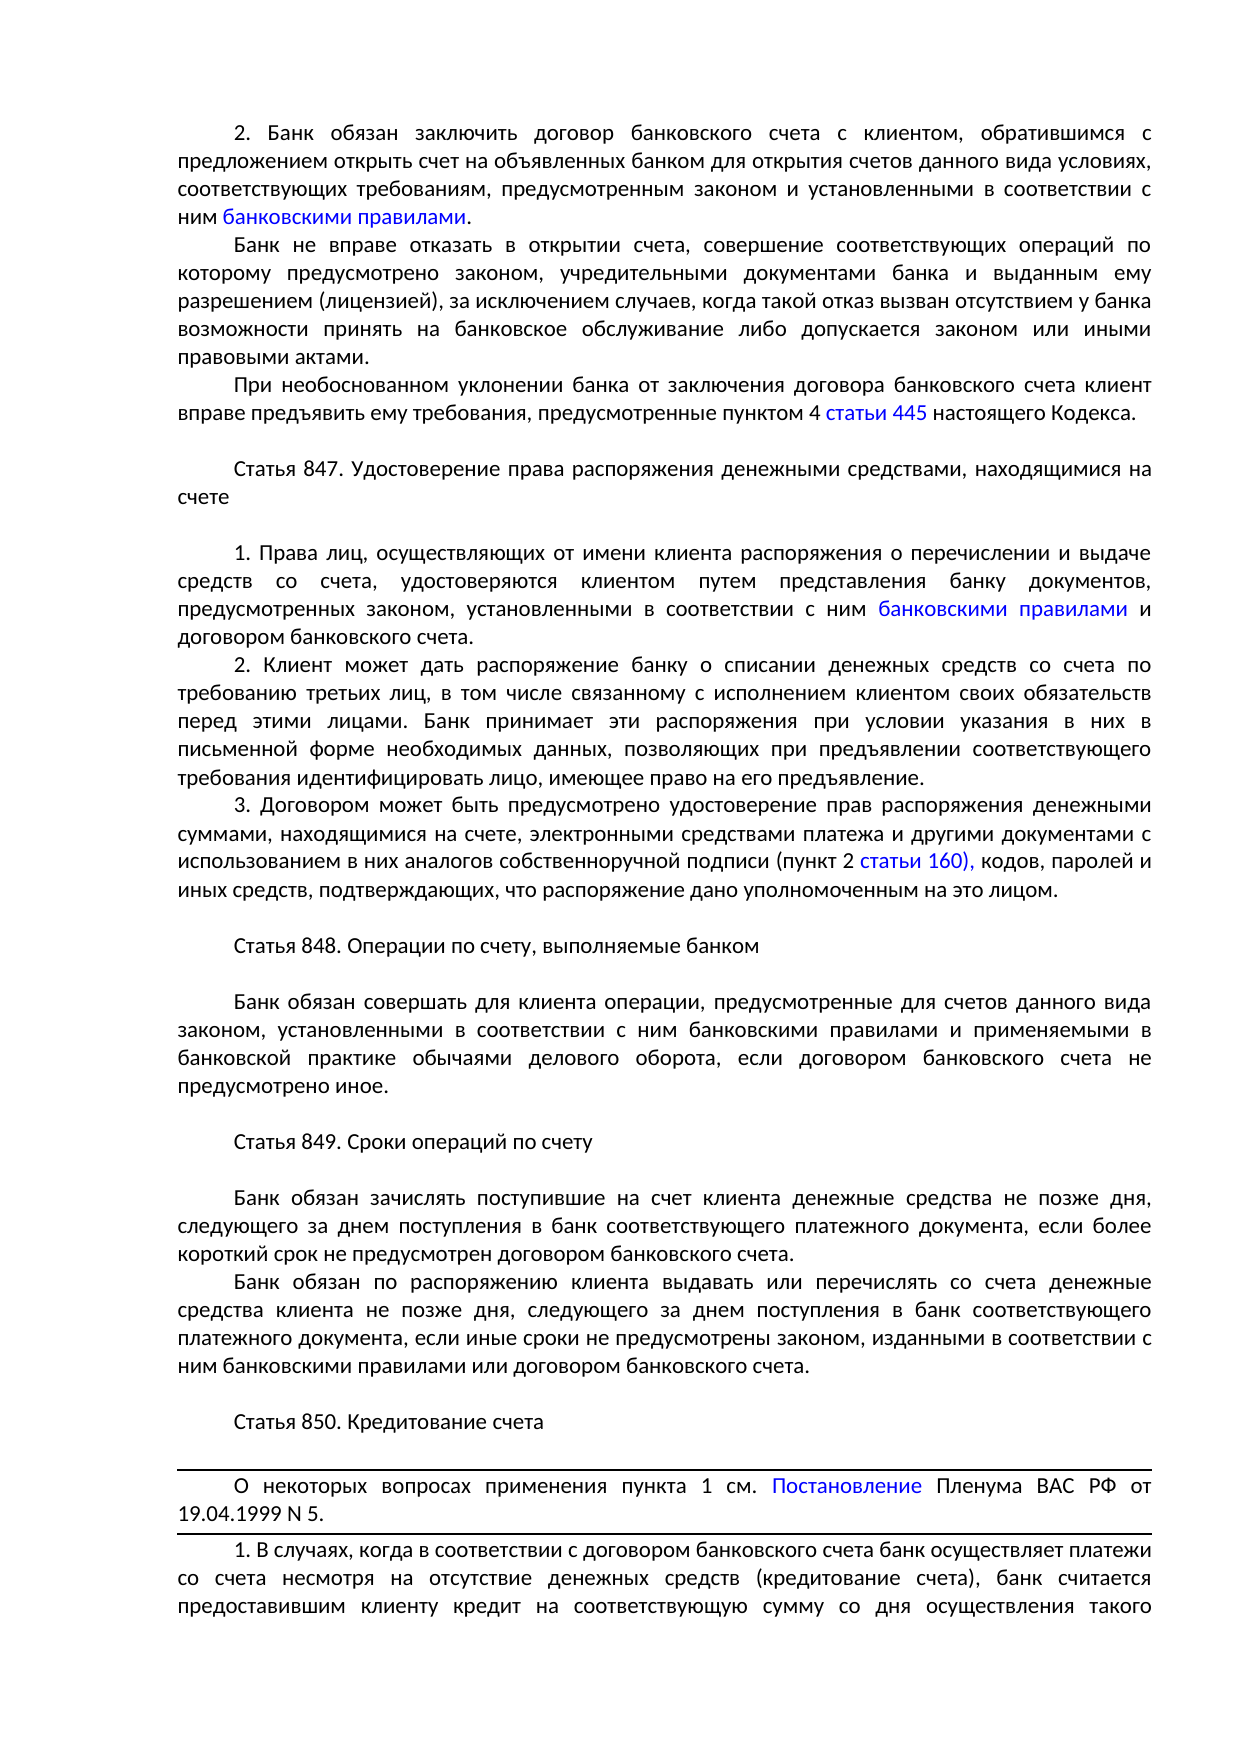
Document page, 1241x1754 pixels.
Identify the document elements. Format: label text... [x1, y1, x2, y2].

text О некоторых вопросах применения пункта 1 см. Постановление Пленума ВАС РФ от 19.04.1999 N 5. [177, 1471, 1152, 1527]
text Статья 850. Кредитование счета [177, 1407, 1152, 1435]
text Банк обязан зачислять поступившие на счет клиента денежные средства не позже дня, следующего за днем поступления в банк соответствующего платежного документа, если более короткий срок не предусмотрен договором банковского счета. [177, 1183, 1152, 1267]
text Статья 847. Удостоверение права распоряжения денежными средствами, находящимися на счете [177, 454, 1152, 510]
text 3. Договором может быть предусмотрено удостоверение прав распоряжения денежными суммами, находящимися на счете, электронными средствами платежа и другими документами с использованием в них аналогов собственноручной подписи (пункт 2 статьи 160), кодов, паролей и иных средств, подтверждающих, что распоряжение дано уполномоченным на это лицом. [177, 791, 1152, 903]
text 1. Права лиц, осуществляющих от имени клиента распоряжения о перечислении и выдаче средств со счета, удостоверяются клиентом путем представления банку документов, предусмотренных законом, установленными в соответствии с ним банковскими правилами и договором банковского счета. [177, 538, 1152, 651]
text При необоснованном уклонении банка от заключения договора банковского счета клиент вправе предъявить ему требования, предусмотренные пунктом 4 статьи 445 настоящего Кодекса. [177, 370, 1152, 426]
text Банк не вправе отказать в открытии счета, совершение соответствующих операций по которому предусмотрено законом, учредительными документами банка и выданным ему разрешением (лицензией), за исключением случаев, когда такой отказ вызван отсутствием у банка возможности принять на банковское обслуживание либо допускается законом или иными правовыми актами. [177, 230, 1152, 370]
text Статья 849. Сроки операций по счету [177, 1127, 1152, 1155]
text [177, 1535, 1152, 1619]
text Статья 848. Операции по счету, выполняемые банком [177, 931, 1152, 959]
text 2. Клиент может дать распоряжение банку о списании денежных средств со счета по требованию третьих лиц, в том числе связанному с исполнением клиентом своих обязательств перед этими лицами. Банк принимает эти распоряжения при условии указания в них в письменной форме необходимых данных, позволяющих при предъявлении соответствующего требования идентифицировать лицо, имеющее право на его предъявление. [177, 651, 1152, 791]
text Банк обязан по распоряжению клиента выдавать или перечислять со счета денежные средства клиента не позже дня, следующего за днем поступления в банк соответствующего платежного документа, если иные сроки не предусмотрены законом, изданными в соответствии с ним банковскими правилами или договором банковского счета. [177, 1267, 1152, 1379]
text 2. Банк обязан заключить договор банковского счета с клиентом, обратившимся с предложением открыть счет на объявленных банком для открытия счетов данного вида условиях, соответствующих требованиям, предусмотренным законом и установленными в соответствии с ним банковскими правилами. [177, 118, 1152, 230]
text Банк обязан совершать для клиента операции, предусмотренные для счетов данного вида законом, установленными в соответствии с ним банковскими правилами и применяемыми в банковской практике обычаями делового оборота, если договором банковского счета не предусмотрено иное. [177, 987, 1152, 1099]
